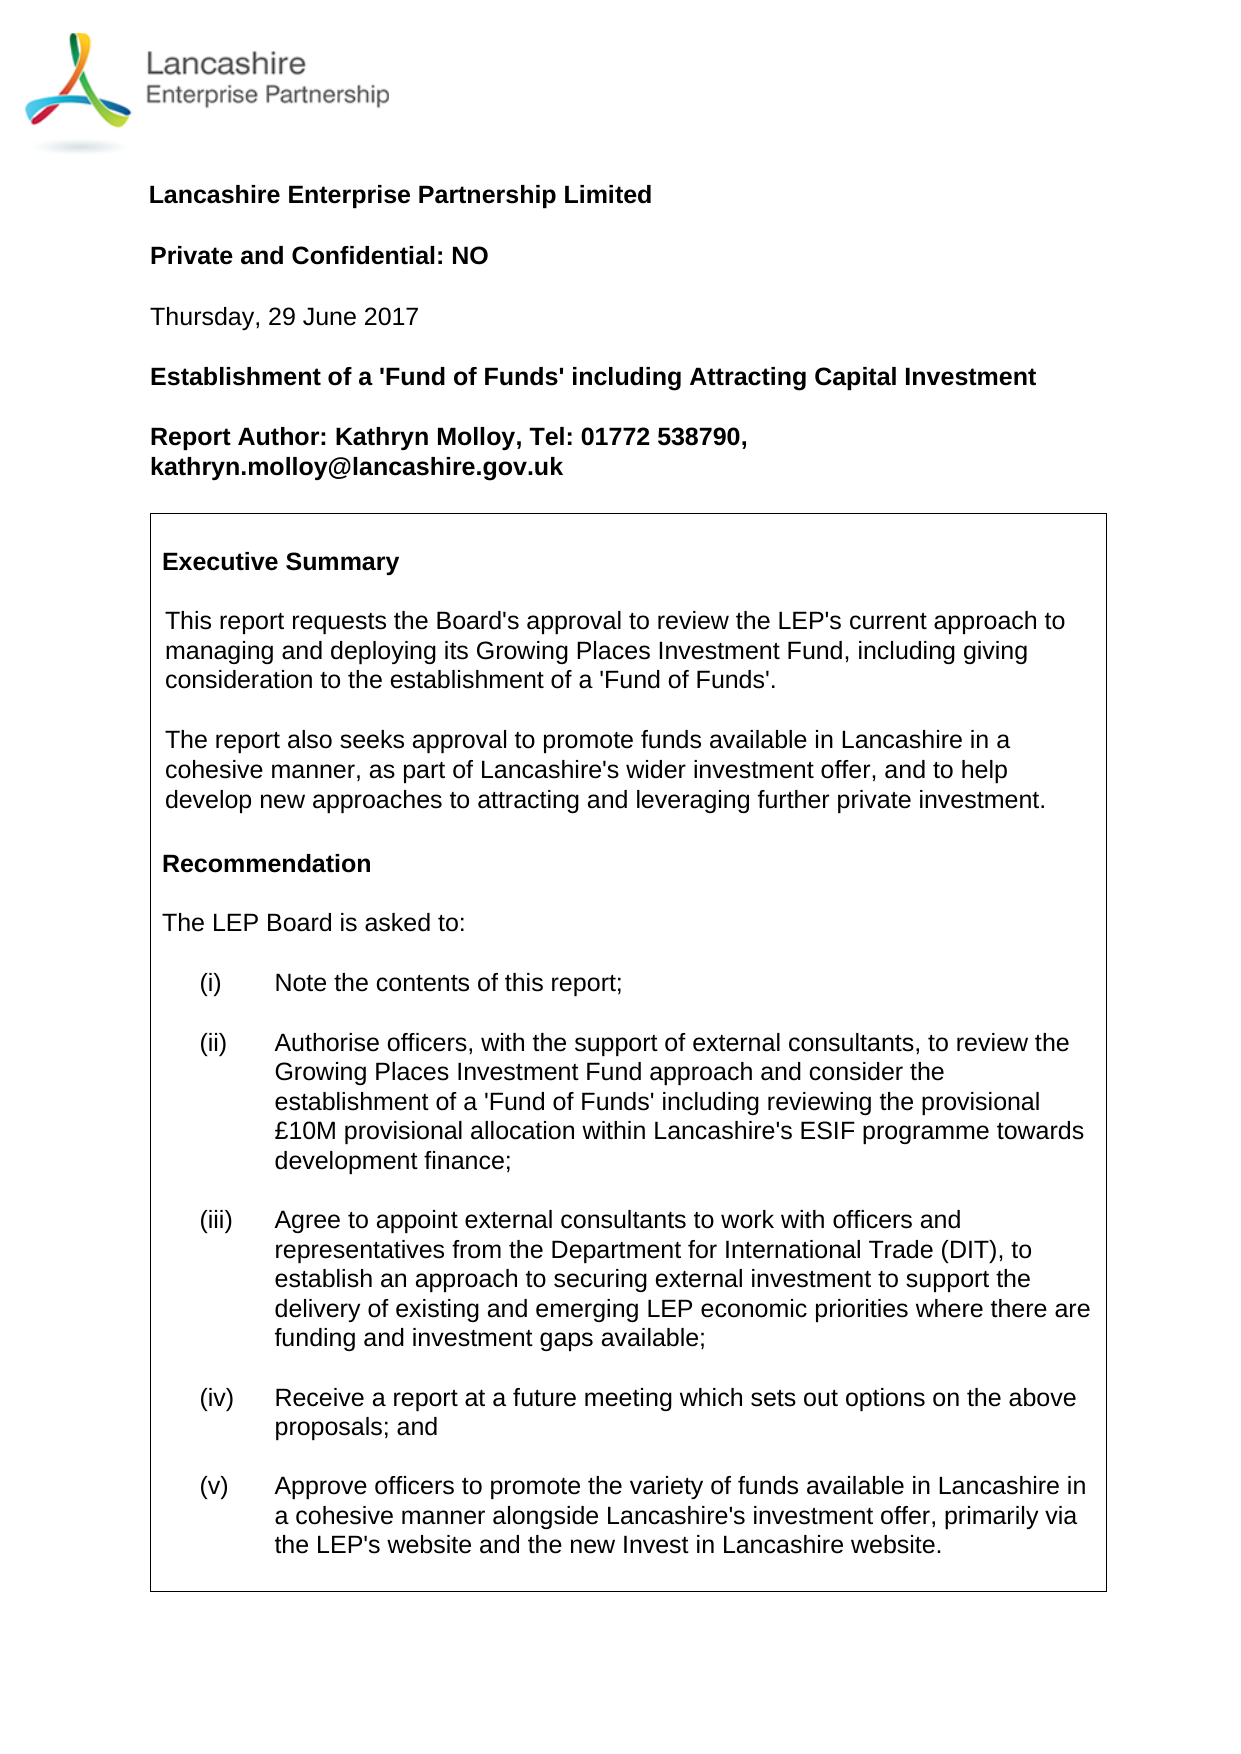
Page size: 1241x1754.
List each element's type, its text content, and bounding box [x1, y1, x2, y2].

text Establishment of a 'Fund of Funds' including Attracting Capital Investment [150, 362, 1090, 390]
picture [25, 33, 389, 155]
text Report Author: Kathryn Molloy, Tel: 01772 538790, [150, 422, 1181, 451]
table_header Executive Summary This report requests the Board's approval to review the LEP's current approach to managing and deploying its Growing Places Investment Fund, including giving consideration to the establishment of a 'Fund of Funds'. The report also seeks approval to promote funds available in Lancashire in a cohesive manner, as part of Lancashire's wider investment offer, and to help develop new approaches to attracting and leveraging further private investment. Recommendation The LEP Board is asked to: Note the contents of this report; Authorise officers, with the support of external consultants, to review the Growing Places Investment Fund approach and consider the establishment of a 'Fund of Funds' including reviewing the provisional £10M provisional allocation within Lancashire's ESIF programme towards development finance; Agree to appoint external consultants to work with officers and representatives from the Department for International Trade (DIT), to establish an approach to securing external investment to support the delivery of existing and emerging LEP economic priorities where there are funding and investment gaps available; Receive a report at a future meeting which sets out options on the above proposals; and Approve officers to promote the variety of funds available in Lancashire in a cohesive manner alongside Lancashire's investment offer, primarily via the LEP's website and the new Invest in Lancashire website. [151, 514, 1106, 1591]
text Thursday, 29 June 2017 [150, 301, 1090, 330]
text kathryn.molloy@lancashire.gov.uk [150, 452, 1181, 481]
text Lancashire Enterprise Partnership Limited [76, 180, 1090, 209]
text Private and Confidential: NO [150, 241, 1090, 269]
